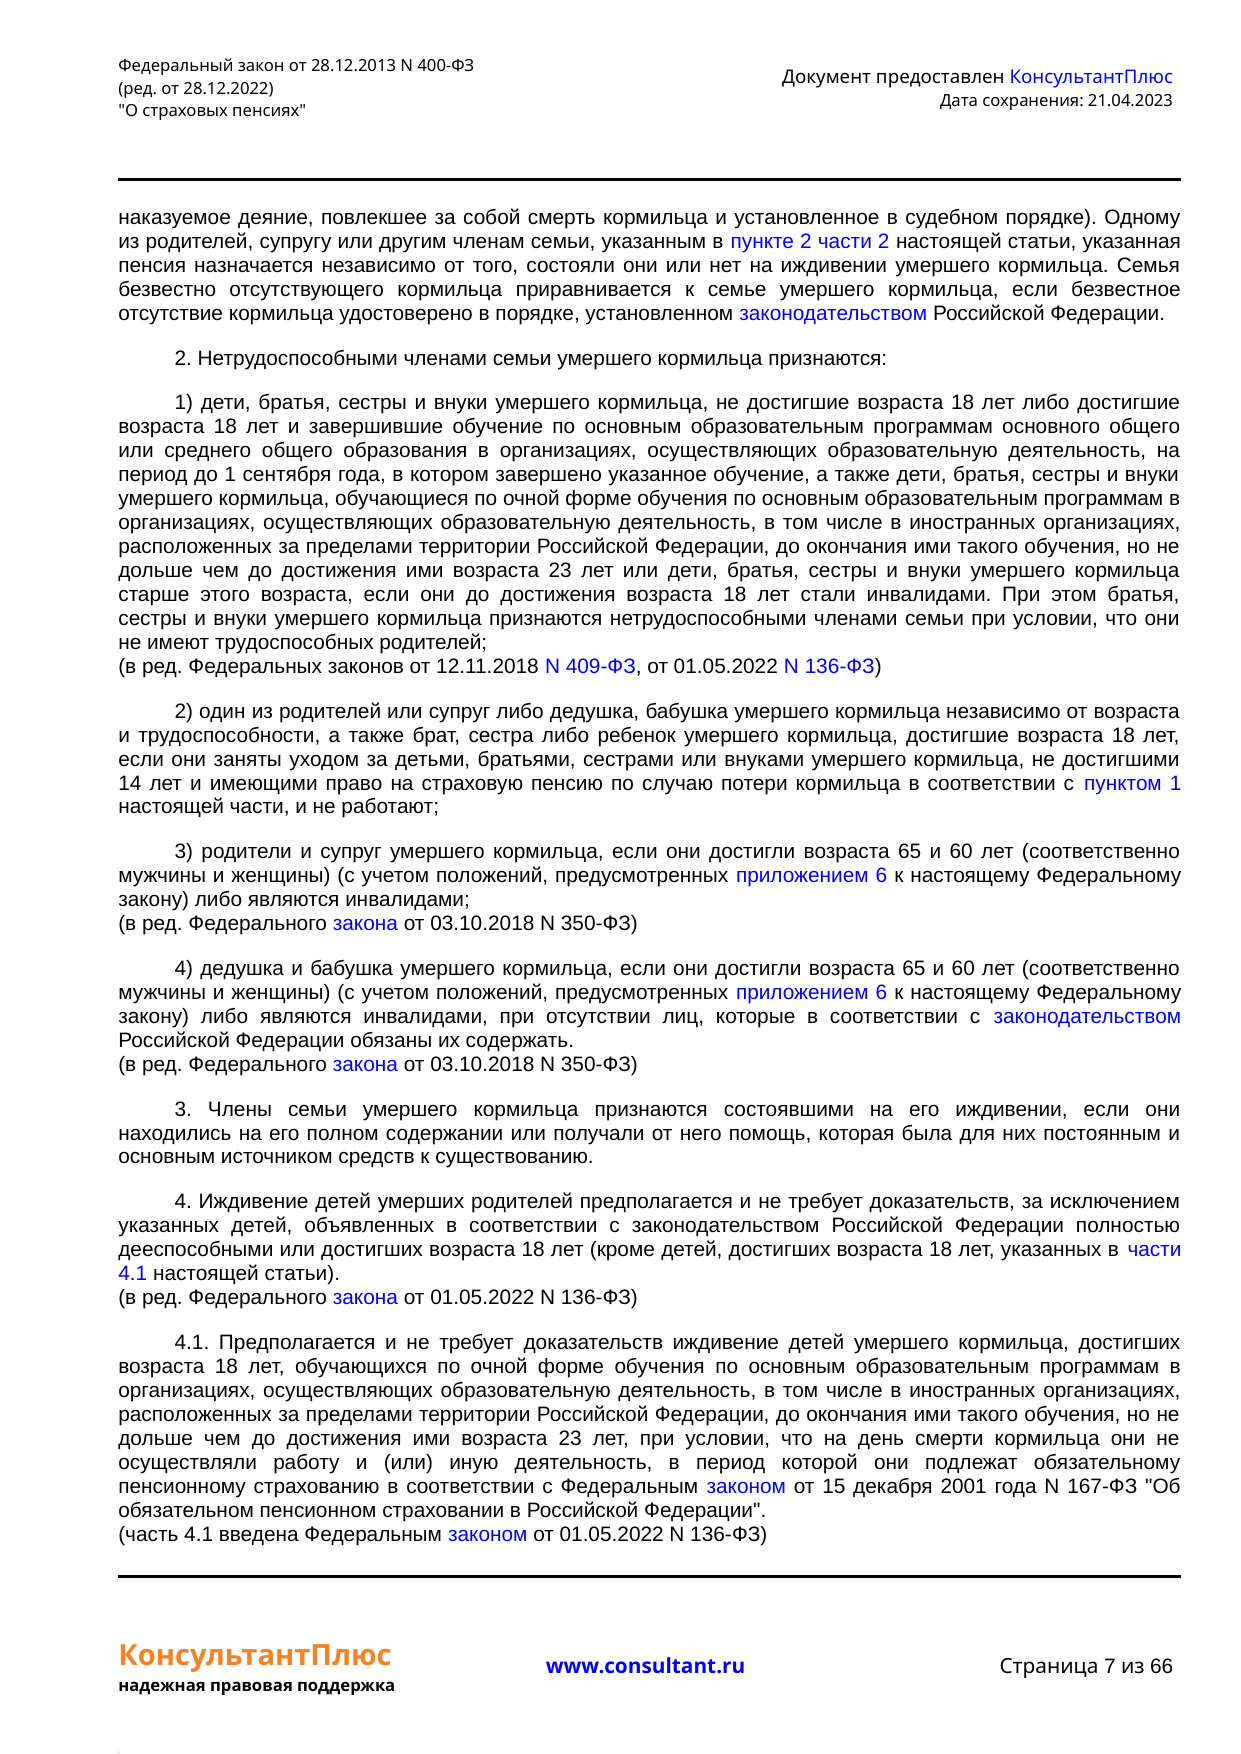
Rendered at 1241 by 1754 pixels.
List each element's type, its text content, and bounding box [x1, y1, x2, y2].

text 1) дети, братья, сестры и внуки умершего кормильца, не достигшие возраста 18 лет либо достигшие возраста 18 лет и завершившие обучение по основным образовательным программам основного общего или среднего общего образования в организациях, осуществляющих образовательную деятельность, на период до 1 сентября года, в котором завершено указанное обучение, а также дети, братья, сестры и внуки умершего кормильца, обучающиеся по очной форме обучения по основным образовательным программам в организациях, осуществляющих образовательную деятельность, в том числе в иностранных организациях, расположенных за пределами территории Российской Федерации, до окончания ими такого обучения, но не дольше чем до достижения ими возраста 23 лет или дети, братья, сестры и внуки умершего кормильца старше этого возраста, если они до достижения возраста 18 лет стали инвалидами. При этом братья, сестры и внуки умершего кормильца признаются нетрудоспособными членами семьи при условии, что они не имеют трудоспособных родителей; [118, 390, 1181, 654]
text (часть 4.1 введена Федеральным законом от 01.05.2022 N 136-ФЗ) [118, 1521, 1181, 1545]
text 3. Члены семьи умершего кормильца признаются состоявшими на его иждивении, если они находились на его полном содержании или получали от него помощь, которая была для них постоянным и основным источником средств к существованию. [118, 1096, 1181, 1168]
text (в ред. Федерального закона от 03.10.2018 N 350-ФЗ) [118, 911, 1181, 935]
text 4) дедушка и бабушка умершего кормильца, если они достигли возраста 65 и 60 лет (соответственно мужчины и женщины) (с учетом положений, предусмотренных приложением 6 к настоящему Федеральному закону) либо являются инвалидами, при отсутствии лиц, которые в соответствии с законодательством Российской Федерации обязаны их содержать. [118, 956, 1181, 1052]
text (в ред. Федерального закона от 01.05.2022 N 136-ФЗ) [118, 1285, 1181, 1309]
text 2) один из родителей или супруг либо дедушка, бабушка умершего кормильца независимо от возраста и трудоспособности, а также брат, сестра либо ребенок умершего кормильца, достигшие возраста 18 лет, если они заняты уходом за детьми, братьями, сестрами или внуками умершего кормильца, не достигшими 14 лет и имеющими право на страховую пенсию по случаю потери кормильца в соответствии с пунктом 1 настоящей части, и не работают; [118, 698, 1181, 818]
text 3) родители и супруг умершего кормильца, если они достигли возраста 65 и 60 лет (соответственно мужчины и женщины) (с учетом положений, предусмотренных приложением 6 к настоящему Федеральному закону) либо являются инвалидами; [118, 839, 1181, 911]
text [118, 205, 1181, 324]
text 4.1. Предполагается и не требует доказательств иждивение детей умершего кормильца, достигших возраста 18 лет, обучающихся по очной форме обучения по основным образовательным программам в организациях, осуществляющих образовательную деятельность, в том числе в иностранных организациях, расположенных за пределами территории Российской Федерации, до окончания ими такого обучения, но не дольше чем до достижения ими возраста 23 лет, при условии, что на день смерти кормильца они не осуществляли работу и (или) иную деятельность, в период которой они подлежат обязательному пенсионному страхованию в соответствии с Федеральным законом от 15 декабря 2001 года N 167-ФЗ "Об обязательном пенсионном страховании в Российской Федерации". [118, 1330, 1181, 1521]
text (в ред. Федерального закона от 03.10.2018 N 350-ФЗ) [118, 1052, 1181, 1076]
text (в ред. Федеральных законов от 12.11.2018 N 409-ФЗ, от 01.05.2022 N 136-ФЗ) [118, 654, 1181, 678]
text 2. Нетрудоспособными членами семьи умершего кормильца признаются: [118, 345, 1181, 369]
text 4. Иждивение детей умерших родителей предполагается и не требует доказательств, за исключением указанных детей, объявленных в соответствии с законодательством Российской Федерации полностью дееспособными или достигших возраста 18 лет (кроме детей, достигших возраста 18 лет, указанных в части 4.1 настоящей статьи). [118, 1189, 1181, 1285]
